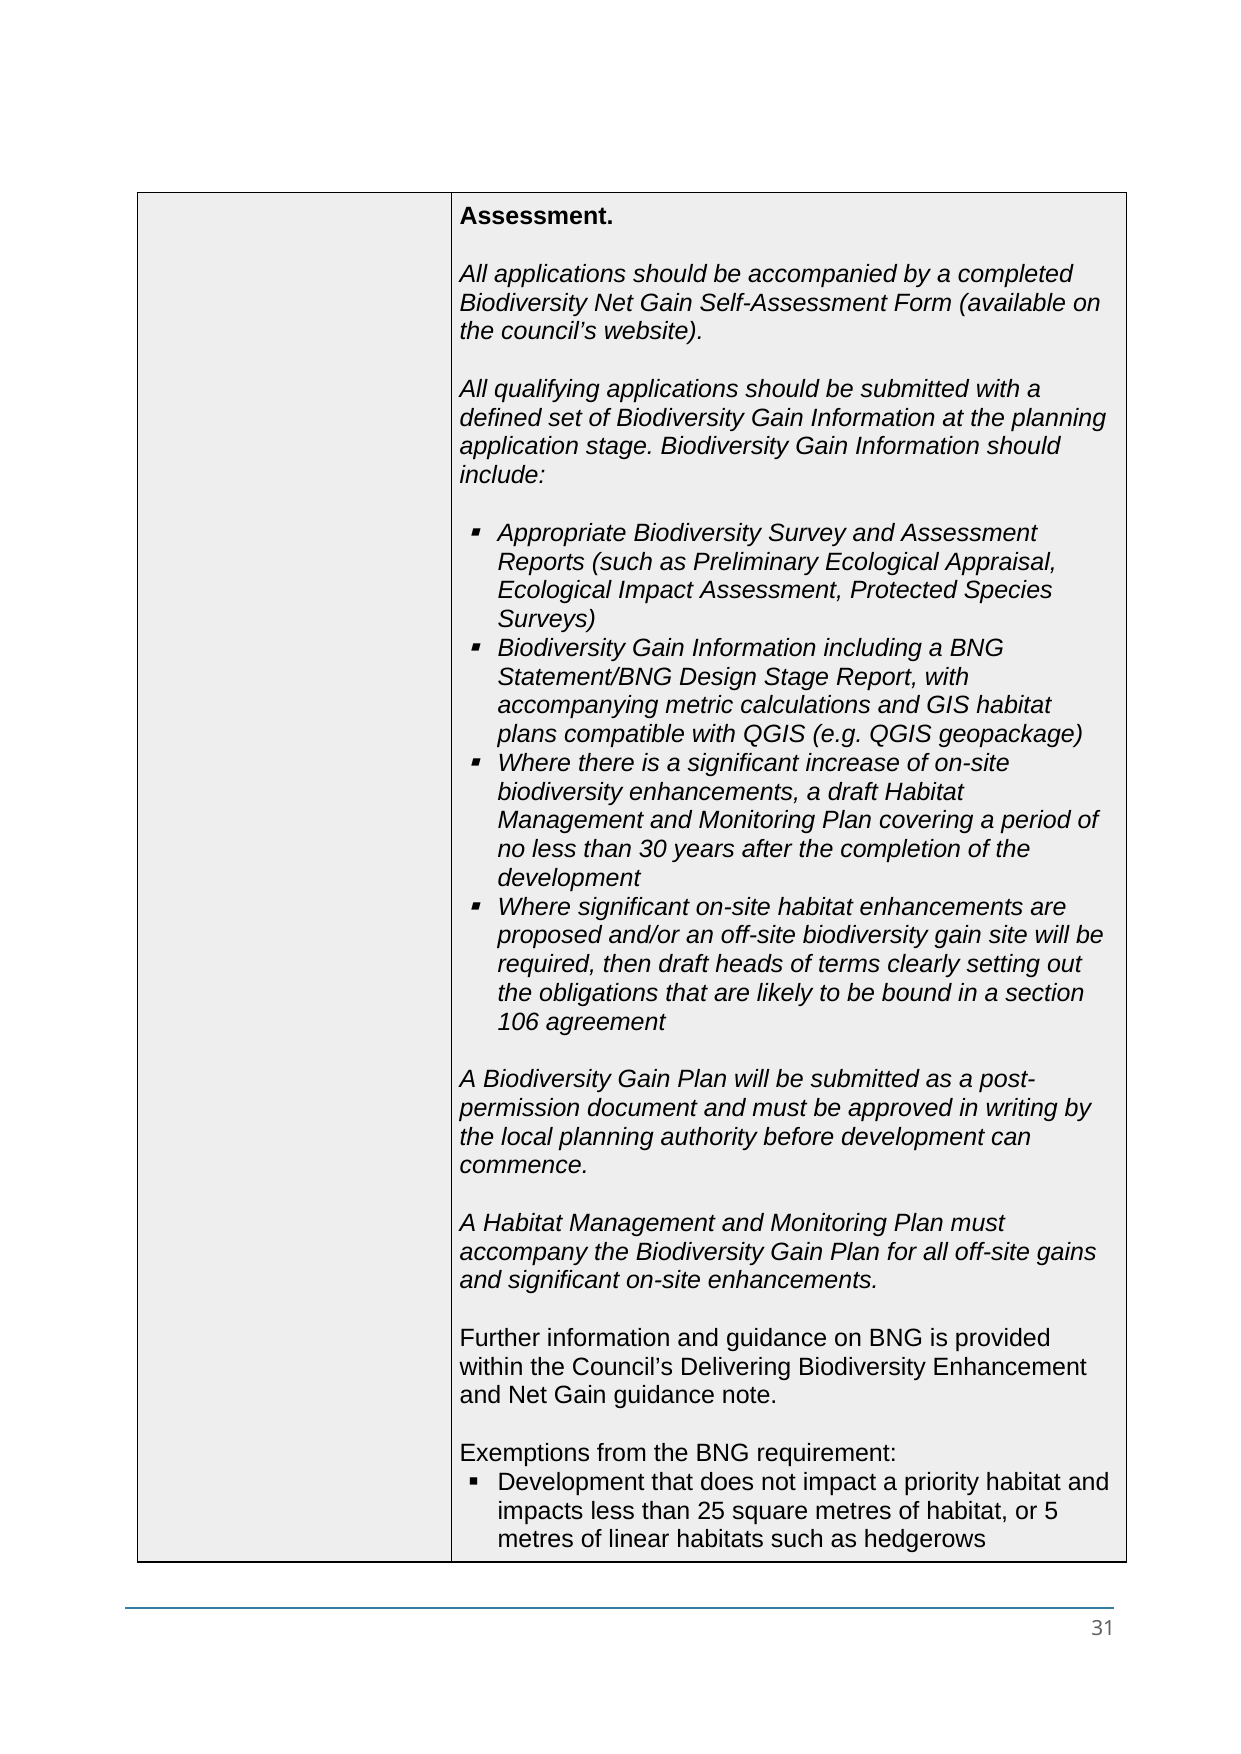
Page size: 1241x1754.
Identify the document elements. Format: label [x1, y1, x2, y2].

table_cell [138, 193, 451, 1561]
table_cell [452, 193, 1126, 1561]
